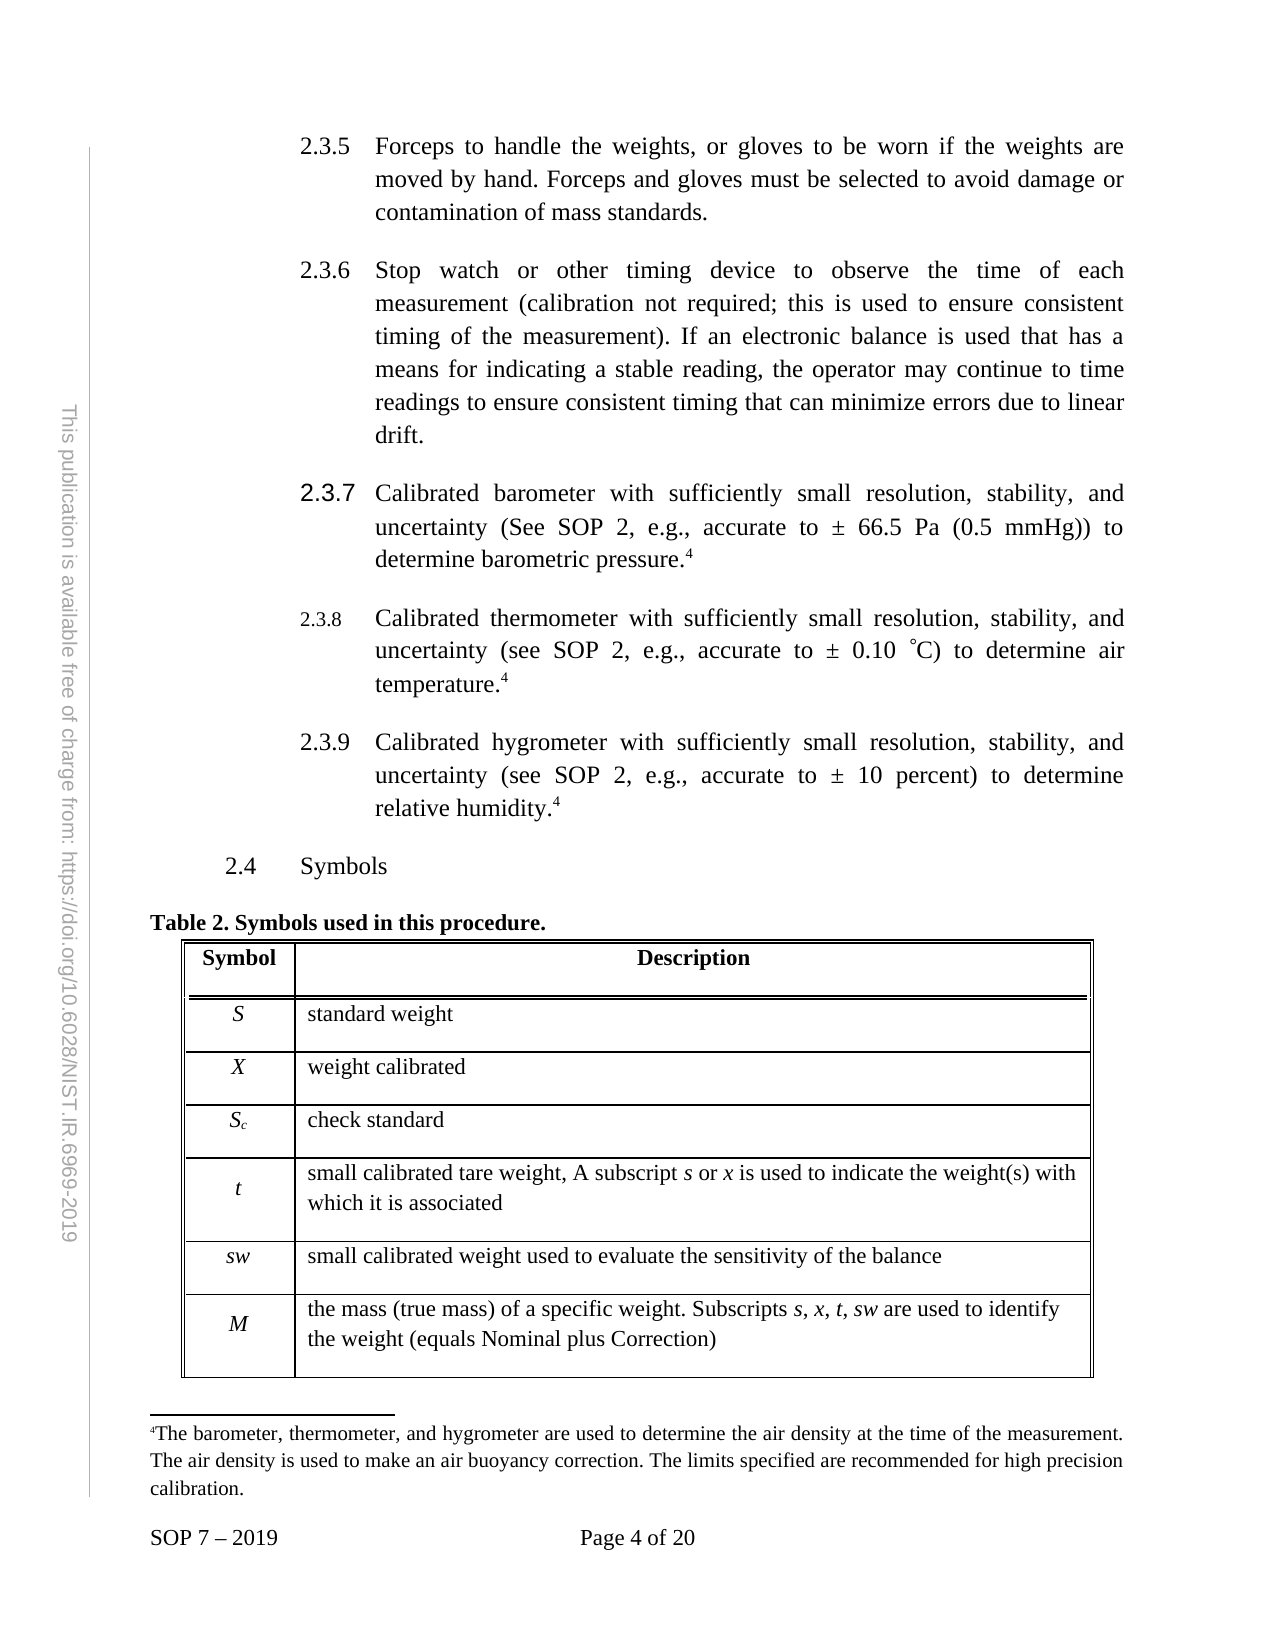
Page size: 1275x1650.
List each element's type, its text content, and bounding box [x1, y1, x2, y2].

subtitle Calibrated thermometer with sufficiently small resolution, stability, and uncertainty (see SOP 2, e.g., accurate to ± 0.10 C) to determine air temperature.4 [300, 603, 1125, 697]
text Table 2. Symbols used in this procedure. [150, 909, 1125, 935]
subtitle Calibrated hygrometer with sufficiently small resolution, stability, and uncertainty (see SOP 2, e.g., accurate to ± 10 percent) to determine relative humidity.4 [300, 727, 1125, 821]
table_cell check standard [296, 1106, 1090, 1157]
subtitle Calibrated barometer with sufficiently small resolution, stability, and uncertainty (See SOP 2, e.g., accurate to ± 66.5 Pa (0.5 mmHg)) to determine barometric pressure. [300, 478, 1125, 573]
table_cell M [185, 1295, 294, 1377]
table_cell S [183, 995, 294, 1051]
subtitle Forceps to handle the weights, or gloves to be worn if the weights are moved by hand. Forceps and gloves must be selected to avoid damage or contamination of mass standards. [300, 131, 1125, 226]
table_cell standard weight [296, 995, 1092, 1051]
table_cell X [185, 1052, 294, 1104]
table_header Symbol [185, 944, 294, 995]
table_cell t [185, 1158, 294, 1241]
table_cell Sc [185, 1105, 294, 1157]
table_cell sw [185, 1242, 294, 1293]
table_cell weight calibrated [296, 1053, 1090, 1104]
subtitle Symbols [225, 851, 1125, 879]
table_header Description [296, 944, 1090, 995]
table_cell the mass (true mass) of a specific weight. Subscripts s, x, t, sw are used to identify the weight (equals Nominal plus Correction) [296, 1295, 1090, 1377]
table_cell small calibrated tare weight, A subscript s or x is used to indicate the weight(s) with which it is associated [296, 1159, 1090, 1241]
table_cell small calibrated weight used to evaluate the sensitivity of the balance [296, 1242, 1090, 1293]
subtitle Stop watch or other timing device to observe the time of each measurement (calibration not required; this is used to ensure consistent timing of the measurement). If an electronic balance is used that has a means for indicating a stable reading, the operator may continue to time readings to ensure consistent timing that can minimize errors due to linear drift. [300, 255, 1125, 449]
